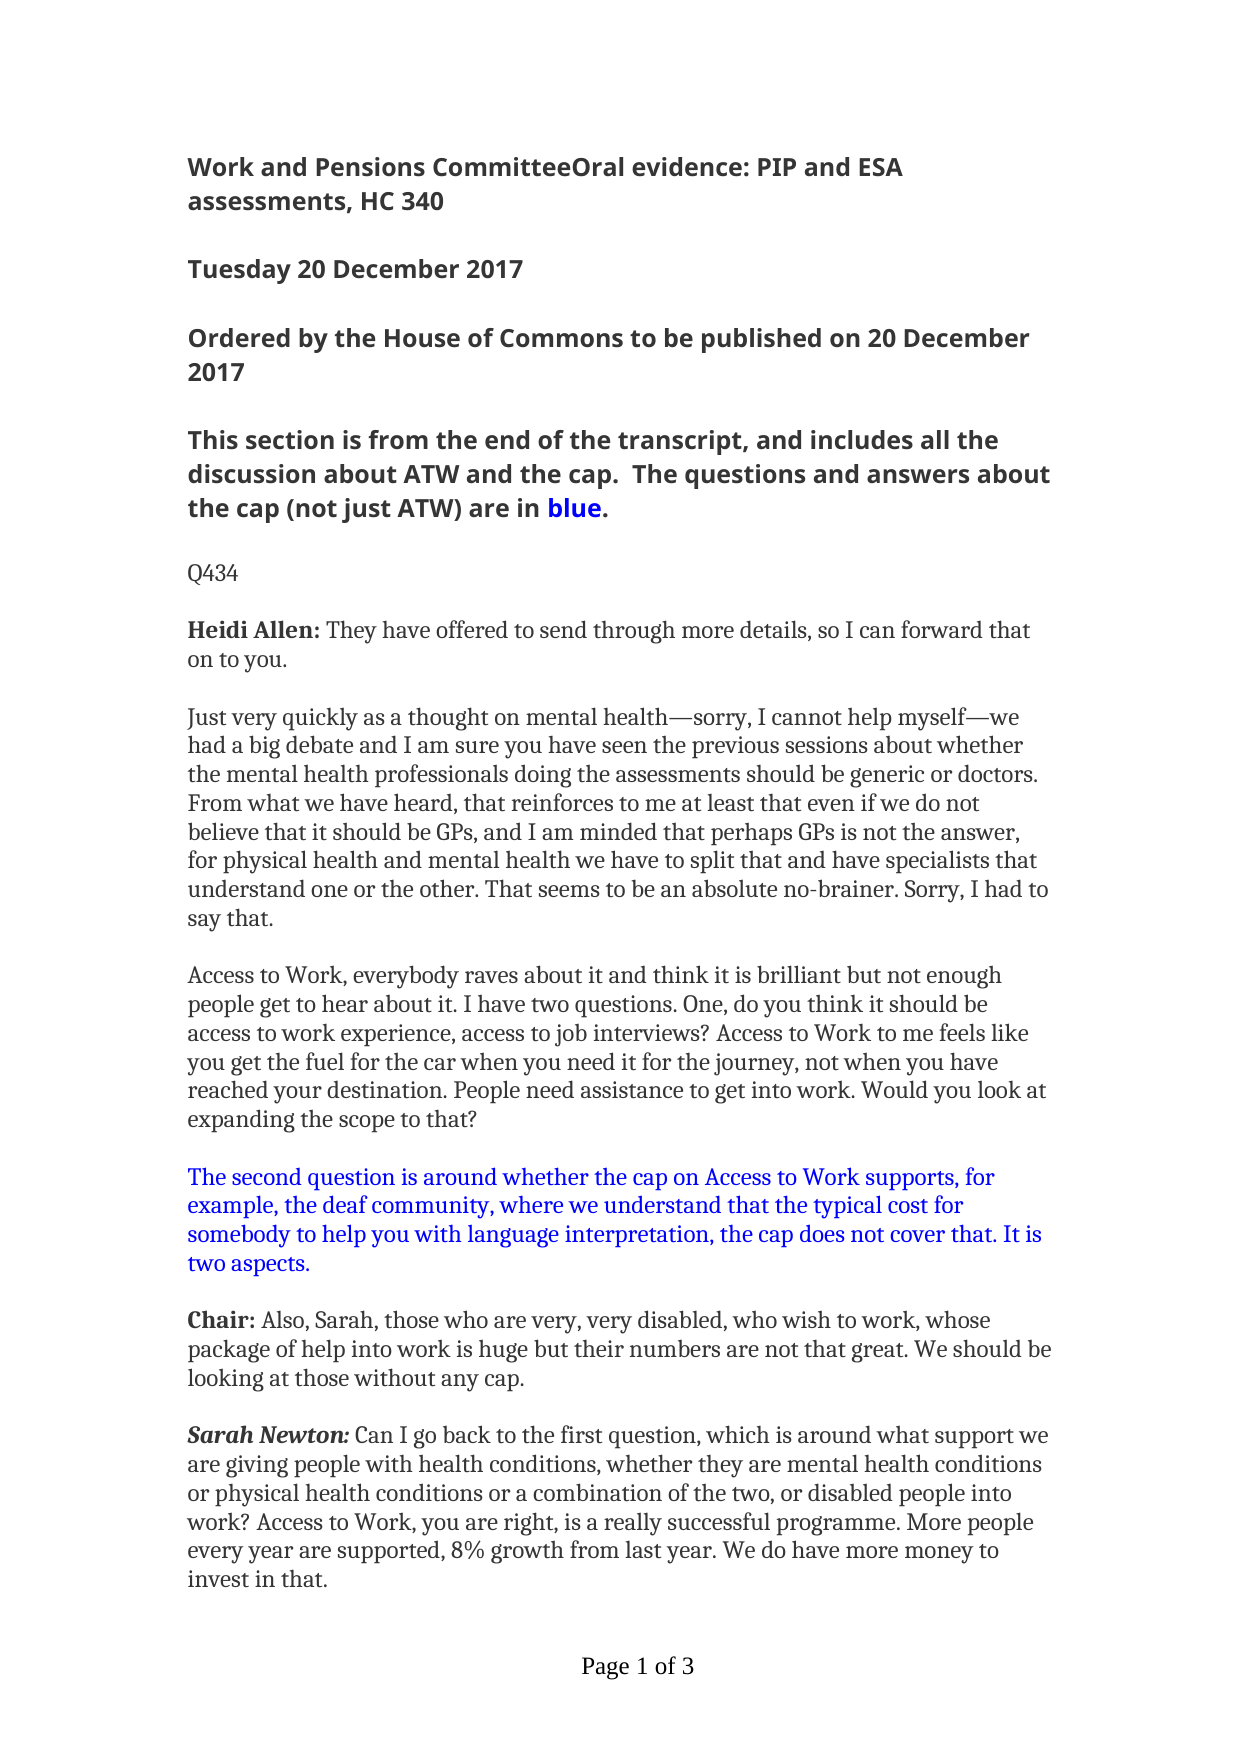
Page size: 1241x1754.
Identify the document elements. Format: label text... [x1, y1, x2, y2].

text Chair: Also, Sarah, those who are very, very disabled, who wish to work, whose package of help into work is huge but their numbers are not that great. We should be looking at those without any cap. [187, 1306, 1053, 1392]
text This section is from the end of the transcript, and includes all the discussion about ATW and the cap. The questions and answers about the cap (not just ATW) are in blue. [187, 422, 1053, 525]
text Q434 [187, 559, 1053, 587]
text Access to Work, everybody raves about it and think it is brilliant but not enough people get to hear about it. I have two questions. One, do you think it should be access to work experience, access to job interviews? Access to Work to me feels like you get the fuel for the car when you need it for the journey, not when you have reached your destination. People need assistance to get into work. Would you look at expanding the scope to that? [187, 961, 1053, 1134]
text Ordered by the House of Commons to be published on 20 December 2017 [187, 320, 1053, 388]
text The second question is around whether the cap on Access to Work supports, for example, the deaf community, where we understand that the typical cost for somebody to help you with language interpretation, the cap does not cover that. It is two aspects. [187, 1162, 1053, 1277]
text Sarah Newton: Can I go back to the first question, which is around what support we are giving people with health conditions, whether they are mental health conditions or physical health conditions or a combination of the two, or disabled people into work? Access to Work, you are right, is a really successful programme. More people every year are supported, 8% growth from last year. We do have more money to invest in that. [187, 1421, 1053, 1594]
text Tuesday 20 December 2017 [187, 252, 1053, 286]
text Heidi Allen: They have offered to send through more details, so I can forward that on to you. [187, 616, 1053, 674]
text Work and Pensions Committee Oral evidence: PIP and ESA assessments, HC 340 [187, 150, 1053, 218]
text Just very quickly as a thought on mental health—sorry, I cannot help myself—we had a big debate and I am sure you have seen the previous sessions about whether the mental health professionals doing the assessments should be generic or doctors. From what we have heard, that reinforces to me at least that even if we do not believe that it should be GPs, and I am minded that perhaps GPs is not the answer, for physical health and mental health we have to split that and have specialists that understand one or the other. That seems to be an absolute no-brainer. Sorry, I had to say that. [187, 702, 1053, 932]
